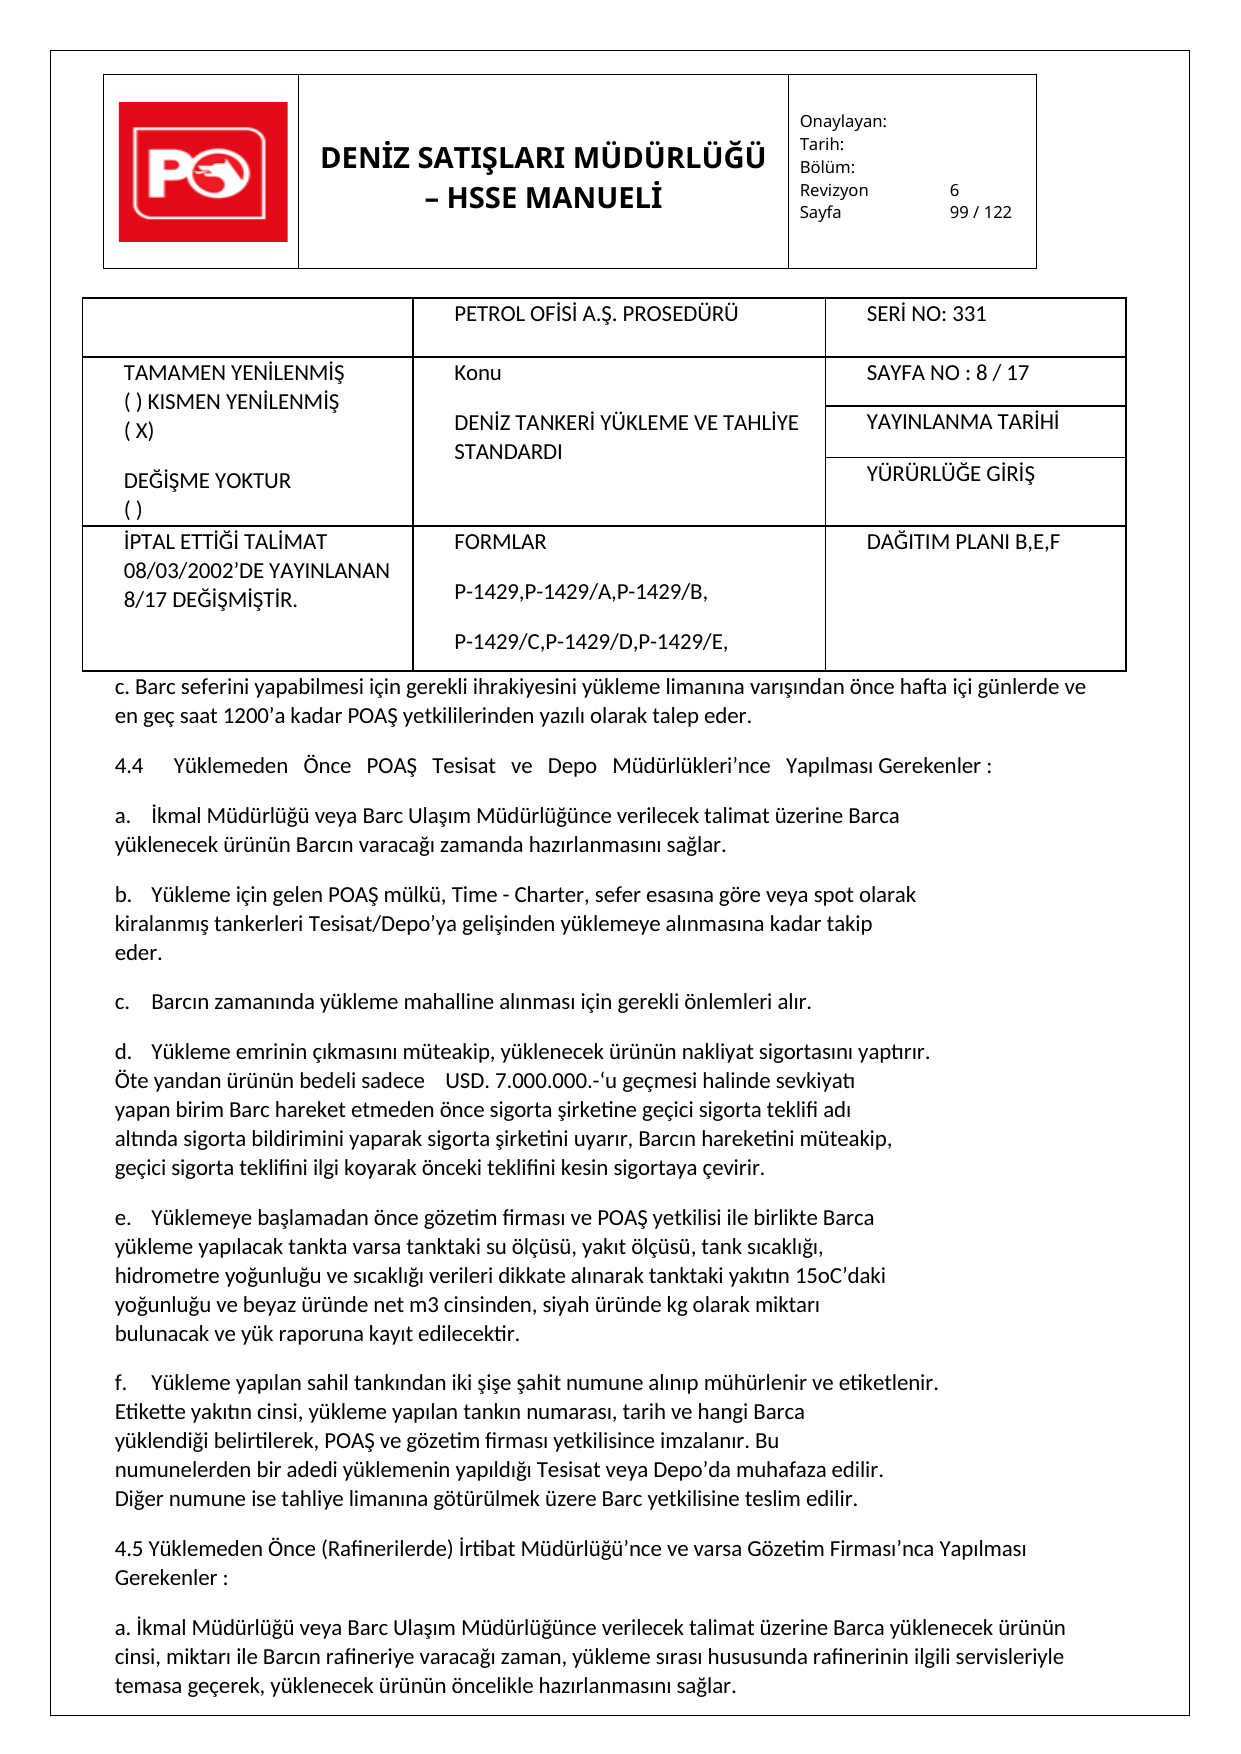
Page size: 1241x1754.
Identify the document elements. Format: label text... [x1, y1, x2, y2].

text f. Yükleme yapılan sahil tankından iki şişe şahit numune alınıp mühürlenir ve etiketlenir. Etikette yakıtın cinsi, yükleme yapılan tankın numarası, tarih ve hangi Barca yüklendiği belirtilerek, POAŞ ve gözetim firması yetkilisince imzalanır. Bu numunelerden bir adedi yüklemenin yapıldığı Tesisat veya Depo’da muhafaza edilir. Diğer numune ise tahliye limanına götürülmek üzere Barc yetkilisine teslim edilir. [114, 1368, 1112, 1512]
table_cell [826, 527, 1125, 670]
text d. Yükleme emrinin çıkmasını müteakip, yüklenecek ürünün nakliyat sigortasını yaptırır. Öte yandan ürünün bedeli sadece USD. 7.000.000.-‘u geçmesi halinde sevkiyatı yapan birim Barc hareket etmeden önce sigorta şirketine geçici sigorta teklifi adı altında sigorta bildirimini yaparak sigorta şirketini uyarır, Barcın hareketini müteakip, geçici sigorta teklifini ilgi koyarak önceki teklifini kesin sigortaya çevirir. [114, 1036, 1112, 1181]
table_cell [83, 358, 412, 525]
picture [118, 102, 288, 242]
text 4.5 Yüklemeden Önce (Rafinerilerde) İrtibat Müdürlüğü’nce ve varsa Gözetim Firması’nca Yapılması Gerekenler : [114, 1533, 1112, 1591]
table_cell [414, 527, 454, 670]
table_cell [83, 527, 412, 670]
text c. Barc seferini yapabilmesi için gerekli ihrakiyesini yükleme limanına varışından önce hafta içi günlerde ve en geç saat 1200’a kadar POAŞ yetkililerinden yazılı olarak talep eder. [114, 672, 1112, 729]
text 4.4 Yüklemeden Önce POAŞ Tesisat ve Depo Müdürlükleri’nce Yapılması Gerekenler : [114, 750, 1112, 779]
text b. Yükleme için gelen POAŞ mülkü, Time - Charter, sefer esasına göre veya spot olarak kiralanmış tankerleri Tesisat/Depo’ya gelişinden yüklemeye alınmasına kadar takip eder. [114, 879, 1112, 966]
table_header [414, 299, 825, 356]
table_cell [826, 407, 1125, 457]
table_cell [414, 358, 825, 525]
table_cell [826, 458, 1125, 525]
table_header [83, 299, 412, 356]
text a. İkmal Müdürlüğü veya Barc Ulaşım Müdürlüğünce verilecek talimat üzerine Barca yüklenecek ürünün cinsi, miktarı ile Barcın rafineriye varacağı zaman, yükleme sırası hususunda rafinerinin ilgili servisleriyle temasa geçerek, yüklenecek ürünün öncelikle hazırlanmasını sağlar. [114, 1612, 1112, 1699]
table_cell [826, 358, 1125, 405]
text c. Barcın zamanında yükleme mahalline alınması için gerekli önlemleri alır. [114, 987, 1112, 1016]
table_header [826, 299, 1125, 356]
text a. İkmal Müdürlüğü veya Barc Ulaşım Müdürlüğünce verilecek talimat üzerine Barca yüklenecek ürünün Barcın varacağı zamanda hazırlanmasını sağlar. [114, 800, 1112, 858]
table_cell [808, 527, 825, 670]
text e. Yüklemeye başlamadan önce gözetim firması ve POAŞ yetkilisi ile birlikte Barca yükleme yapılacak tankta varsa tanktaki su ölçüsü, yakıt ölçüsü, tank sıcaklığı, hidrometre yoğunluğu ve sıcaklığı verileri dikkate alınarak tanktaki yakıtın 15oC’daki yoğunluğu ve beyaz üründe net m3 cinsinden, siyah üründe kg olarak miktarı bulunacak ve yük raporuna kayıt edilecektir. [114, 1202, 1112, 1347]
